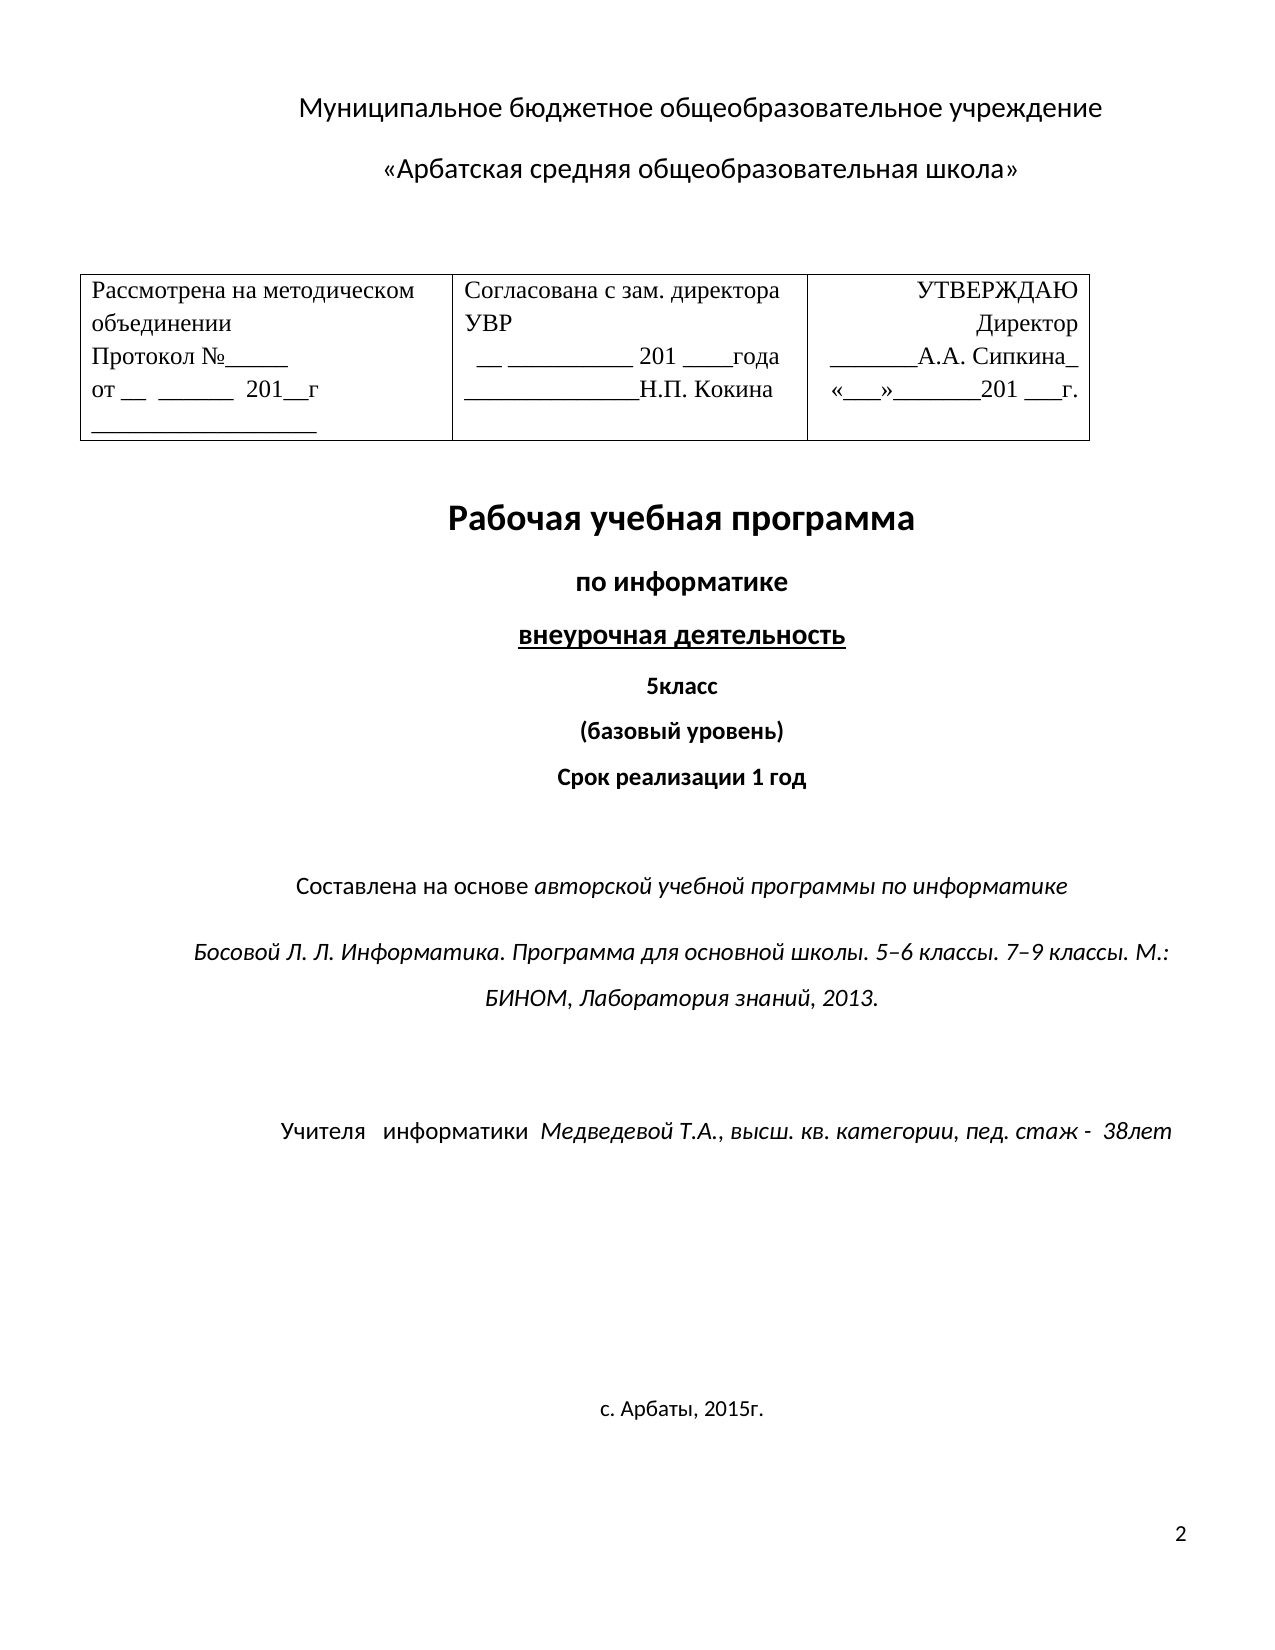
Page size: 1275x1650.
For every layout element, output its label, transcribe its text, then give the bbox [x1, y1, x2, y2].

text Срок реализации 1 год [177, 761, 1186, 792]
text «Арбатская средняя общеобразовательная школа» [215, 150, 1186, 186]
table_header УТВЕРЖДАЮ Директор _______А.А. Сипкина_ «___»_______201 ___г. [808, 275, 1089, 440]
table_header Согласована с зам. директора УВР __ __________ 201 ____года ______________Н.П. Кокина [453, 275, 807, 440]
text Учителя информатики Медведевой Т.А., высш. кв. категории, пед. стаж - 38лет [177, 1115, 1186, 1146]
table_header Рассмотрена на методическом объединении Протокол №_____ от __ ______ 201__г __________________ [81, 275, 452, 440]
text Муниципальное бюджетное общеобразовательное учреждение [215, 89, 1186, 124]
text Босовой Л. Л. Информатика. Программа для основной школы. 5–6 классы. 7–9 классы. М.: БИНОМ, Лаборатория знаний, 2013. [177, 936, 1186, 1013]
text внеурочная деятельность [177, 616, 1186, 652]
text 5класс [177, 670, 1186, 700]
text (базовый уровень) [177, 716, 1186, 746]
text по информатике [177, 563, 1186, 598]
text Составлена на основе авторской учебной программы по информатике [177, 870, 1186, 900]
text Рабочая учебная программа [177, 494, 1186, 540]
text с. Арбаты, 2015г. [177, 1394, 1186, 1422]
